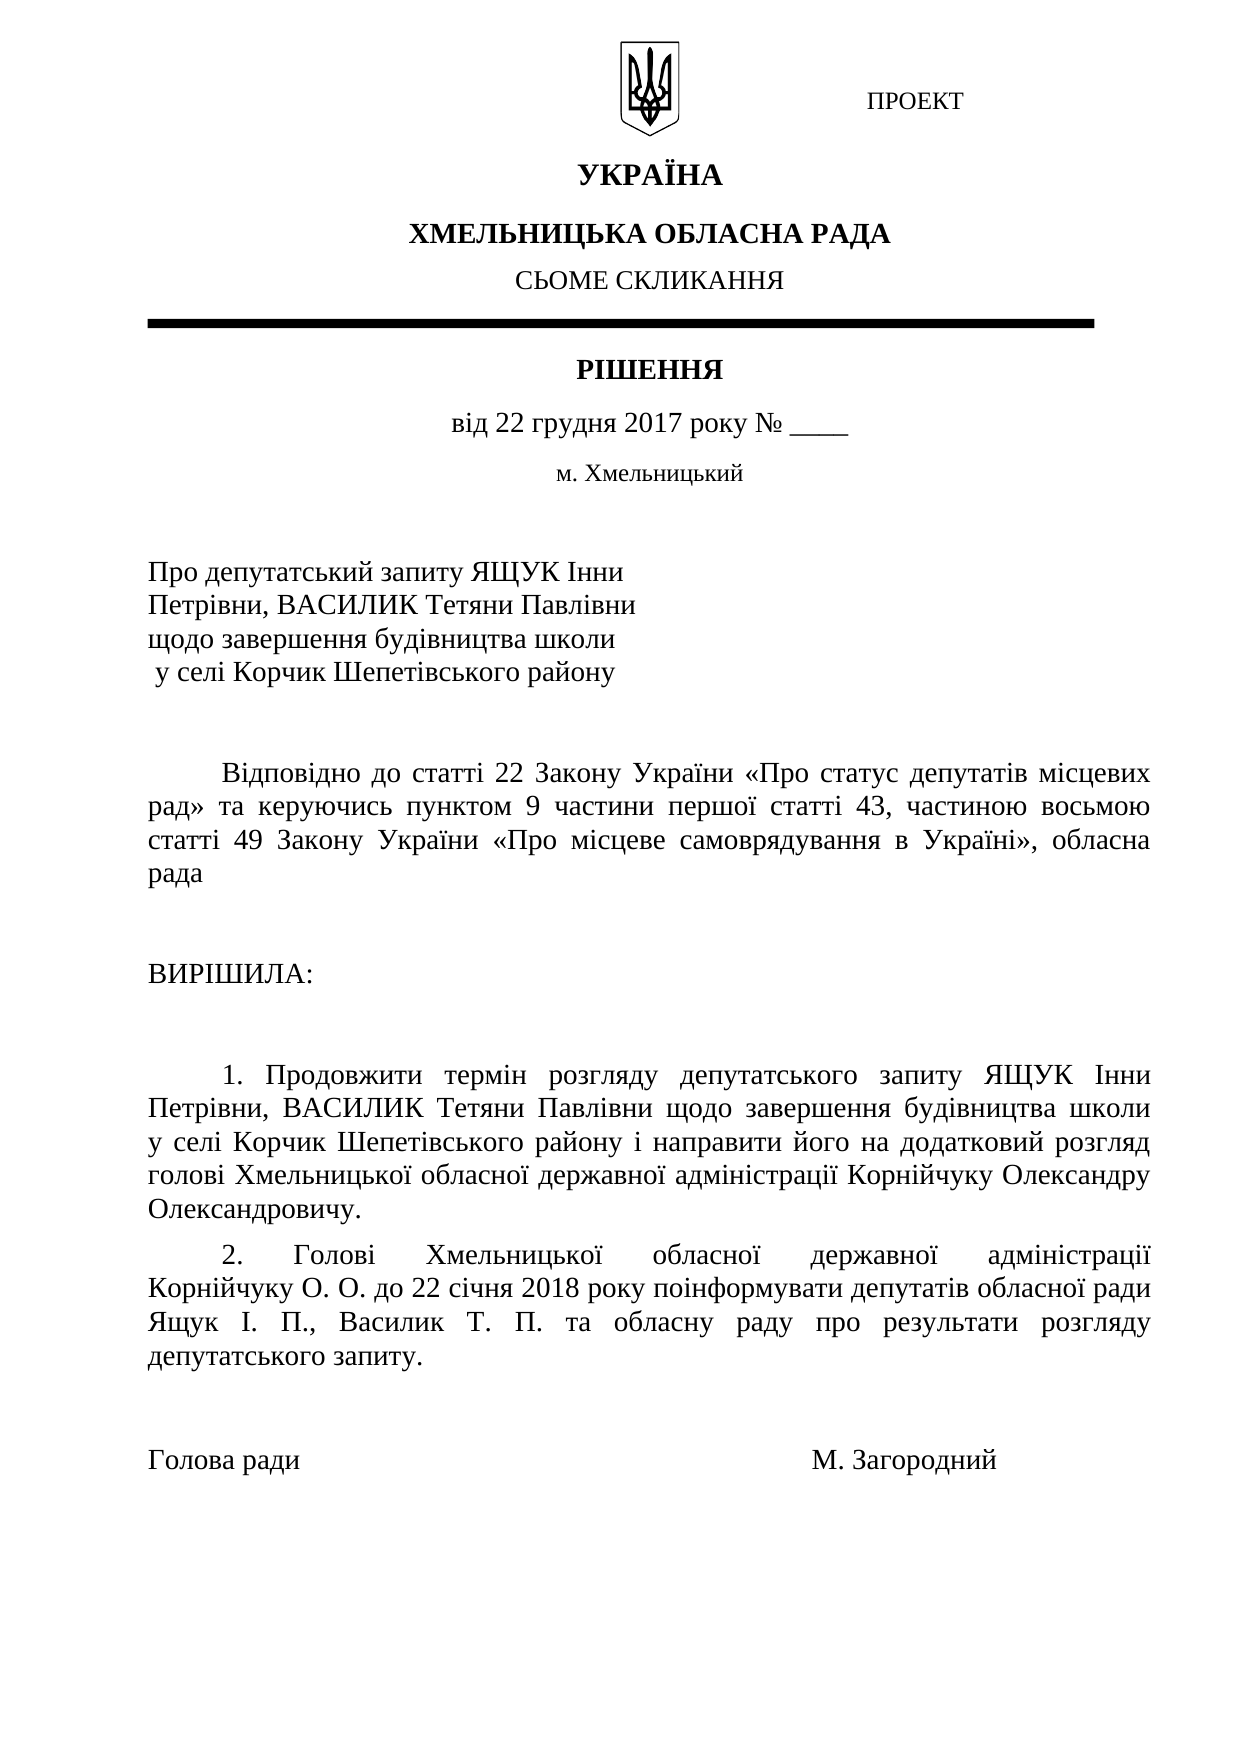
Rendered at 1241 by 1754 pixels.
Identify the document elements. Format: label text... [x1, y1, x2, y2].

subtitle УКРАЇНА [148, 156, 1152, 192]
subtitle РІШЕННЯ [148, 352, 1152, 386]
text сьоме скликання [148, 264, 1152, 295]
text Відповідно до статті 22 Закону України «Про статус депутатів місцевих рад» та керуючись пунктом 9 частини першої статті 43, частиною восьмою статті 49 Закону України «Про місцеве самоврядування в Україні», обласна рада [148, 755, 1152, 889]
subtitle ХМЕЛЬНИЦЬКА ОБЛАСНА РАДА [148, 216, 1152, 249]
text ВИРІШИЛА: [148, 956, 1152, 990]
text м. Хмельницький [148, 458, 1152, 487]
text 2. Голові Хмельницької обласної державної адміністрації Корнійчуку О. О. до 22 січня 2018 року поінформувати депутатів обласної ради Ящук І. П., Василик Т. П. та обласну раду про результати розгляду депутатського запиту. [148, 1237, 1152, 1371]
text 1. Продовжити термін розгляду депутатського запиту ЯЩУК Інни Петрівни, ВАСИЛИК Тетяни Павлівни щодо завершення будівництва школи у селі Корчик Шепетівського району і направити його на додатковий розгляд голові Хмельницької обласної державної адміністрації Корнійчуку Олександру Олександровичу. [148, 1057, 1152, 1224]
text Петрівни, ВАСИЛИК Тетяни Павлівни [148, 587, 1152, 621]
text у селі Корчик Шепетівського району [148, 654, 1152, 688]
text Голова ради М. Загородний [148, 1442, 1152, 1476]
text від 22 грудня 2017 року № ____ [148, 405, 1152, 439]
text щодо завершення будівництва школи [148, 621, 1152, 654]
text Про депутатський запиту ЯЩУК Інни [148, 554, 1152, 587]
